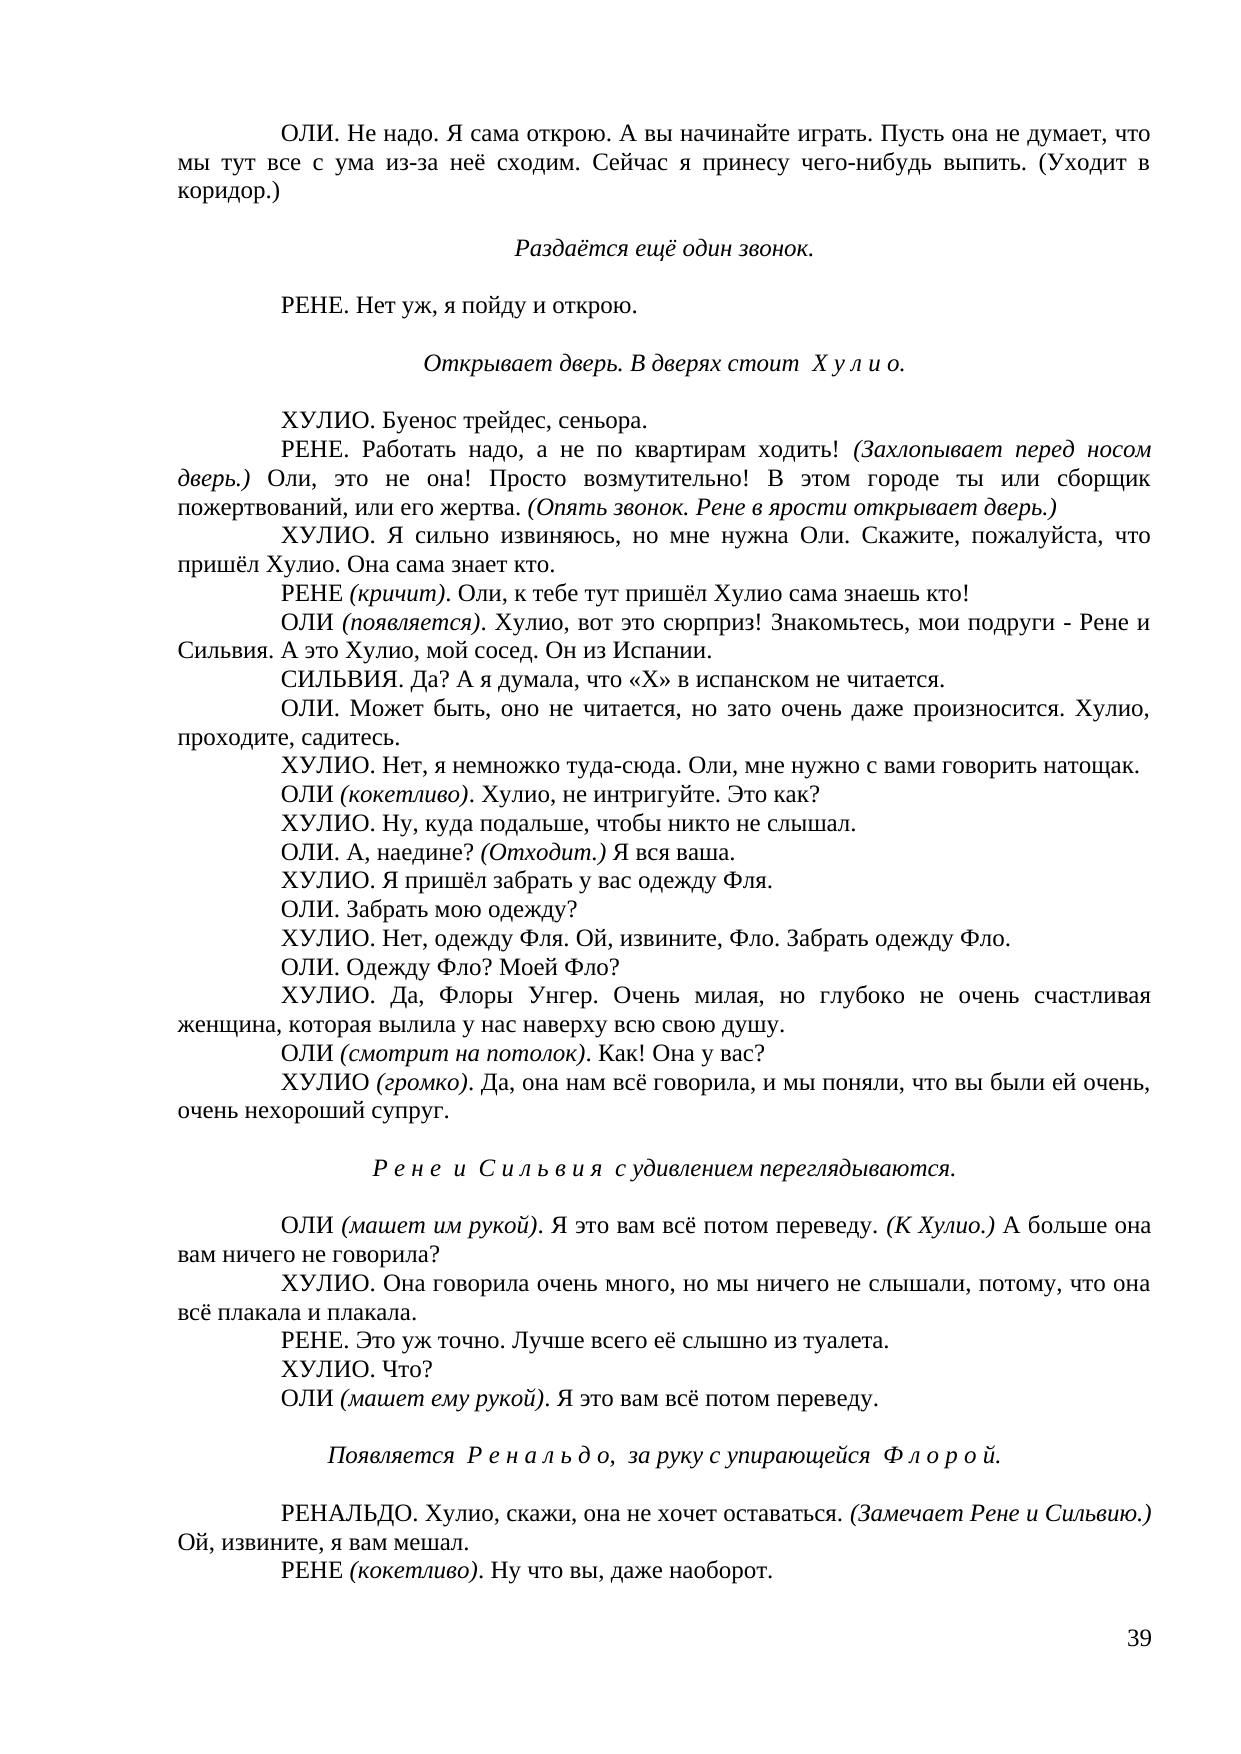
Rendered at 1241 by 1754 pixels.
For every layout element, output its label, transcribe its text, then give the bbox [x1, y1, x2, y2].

text ОЛИ (появляется). Хулио, вот это сюрприз! Знакомьтесь, мои подруги - Рене и Сильвия. А это Хулио, мой сосед. Он из Испании. [177, 607, 1152, 664]
text ОЛИ (машет ему рукой). Я это вам всё потом переведу. [177, 1383, 1152, 1412]
text РЕНЕ. Это уж точно. Лучше всего её слышно из туалета. [177, 1326, 1152, 1354]
text ОЛИ. Может быть, оно не читается, но зато очень даже произносится. Хулио, проходите, садитесь. [177, 693, 1152, 751]
text ХУЛИО. Буенос трейдес, сеньора. [177, 406, 1152, 434]
text ХУЛИО. Нет, одежду Фля. Ой, извините, Фло. Забрать одежду Фло. [177, 923, 1152, 952]
text Р е н е и С и л ь в и я с удивлением переглядываются. [177, 1153, 1152, 1182]
text ХУЛИО. Что? [177, 1354, 1152, 1383]
text РЕНАЛЬДО. Хулио, скажи, она не хочет оставаться. (Замечает Рене и Сильвию.) Ой, извините, я вам мешал. [177, 1498, 1152, 1556]
text ХУЛИО. Я пришёл забрать у вас одежду Фля. [177, 866, 1152, 894]
text СИЛЬВИЯ. Да? А я думала, что «Х» в испанском не читается. [177, 664, 1152, 693]
text ОЛИ (кокетливо). Хулио, не интригуйте. Это как? [177, 779, 1152, 808]
text РЕНЕ (кокетливо). Ну что вы, даже наоборот. [177, 1556, 1152, 1584]
text РЕНЕ. Нет уж, я пойду и открою. [177, 291, 1152, 319]
text ХУЛИО. Я сильно извиняюсь, но мне нужна Оли. Скажите, пожалуйста, что пришёл Хулио. Она сама знает кто. [177, 521, 1152, 578]
text ОЛИ. Одежду Фло? Моей Фло? [177, 952, 1152, 981]
text ОЛИ. Не надо. Я сама открою. А вы начинайте играть. Пусть она не думает, что мы тут все с ума из-за неё сходим. Сейчас я принесу чего-нибудь выпить. (Уходит в коридор.) [177, 118, 1152, 204]
text Раздаётся ещё один звонок. [177, 233, 1152, 262]
text ОЛИ (машет им рукой). Я это вам всё потом переведу. (К Хулио.) А больше она вам ничего не говорила? [177, 1211, 1152, 1268]
text ХУЛИО. Нет, я немножко туда-сюда. Оли, мне нужно с вами говорить натощак. [177, 751, 1152, 779]
text ХУЛИО (громко). Да, она нам всё говорила, и мы поняли, что вы были ей очень, очень нехороший супруг. [177, 1067, 1152, 1124]
text ОЛИ. А, наедине? (Отходит.) Я вся ваша. [177, 837, 1152, 866]
text ХУЛИО. Ну, куда подальше, чтобы никто не слышал. [177, 808, 1152, 837]
text Открывает дверь. В дверях стоит Х у л и о. [177, 348, 1152, 377]
text РЕНЕ (кричит). Оли, к тебе тут пришёл Хулио сама знаешь кто! [177, 578, 1152, 607]
text ХУЛИО. Она говорила очень много, но мы ничего не слышали, потому, что она всё плакала и плакала. [177, 1268, 1152, 1326]
text ОЛИ. Забрать мою одежду? [177, 894, 1152, 923]
text Появляется Р е н а л ь д о, за руку с упирающейся Ф л о р о й. [177, 1441, 1152, 1469]
text ХУЛИО. Да, Флоры Унгер. Очень милая, но глубоко не очень счастливая женщина, которая вылила у нас наверху всю свою душу. [177, 981, 1152, 1038]
text РЕНЕ. Работать надо, а не по квартирам ходить! (Захлопывает перед носом дверь.) Оли, это не она! Просто возмутительно! В этом городе ты или сборщик пожертвований, или его жертва. (Опять звонок. Рене в ярости открывает дверь.) [177, 434, 1152, 521]
text ОЛИ (смотрит на потолок). Как! Она у вас? [177, 1038, 1152, 1067]
